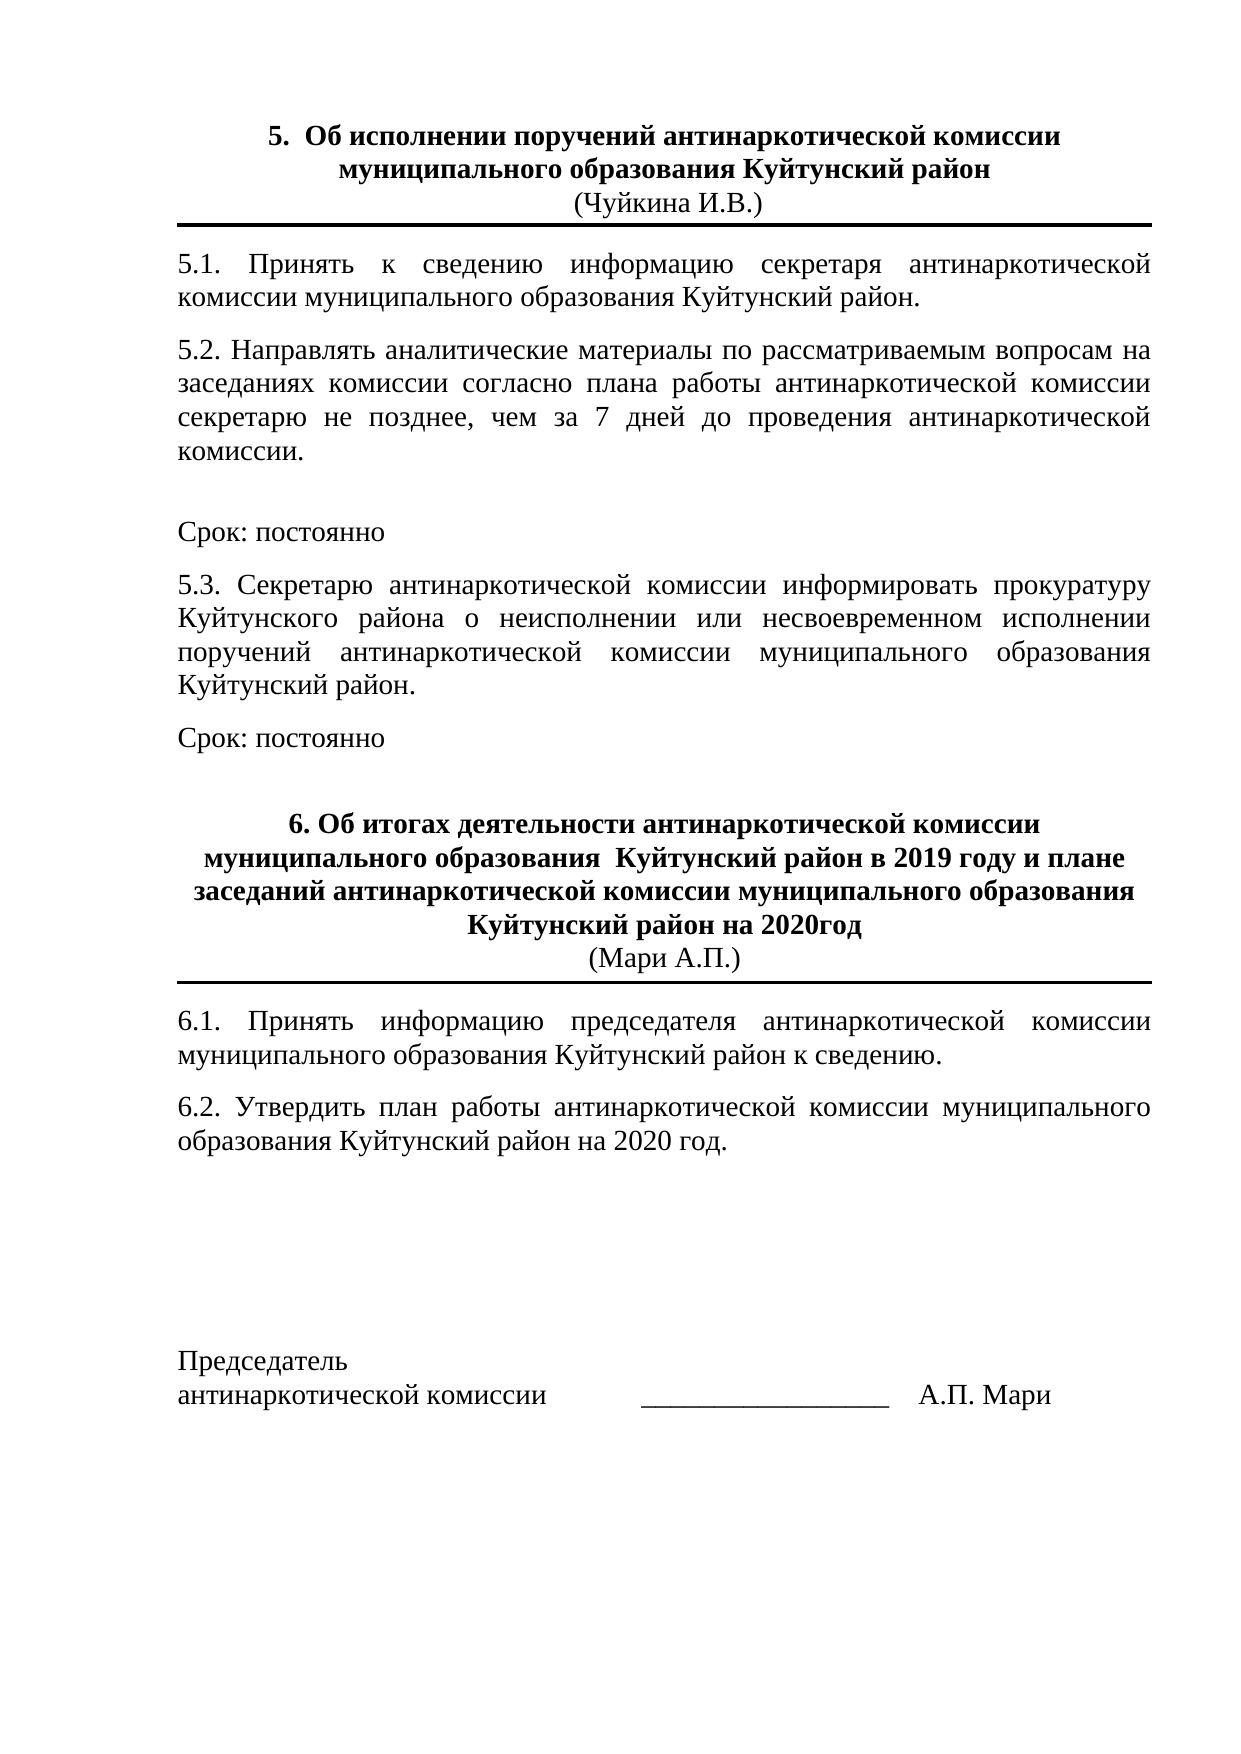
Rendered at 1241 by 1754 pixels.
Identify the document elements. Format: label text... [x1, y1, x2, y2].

text 6. Об итогах деятельности антинаркотической комиссии муниципального образования Куйтунский район в 2019 году и плане заседаний антинаркотической комиссии муниципального образования Куйтунский район на 2020год [177, 806, 1152, 941]
text Председатель [177, 1343, 1152, 1377]
list (Чуйкина И.В.) [177, 185, 1152, 219]
text Срок: постоянно [177, 720, 1152, 754]
text антинаркотической комиссии _________________ А.П. Мари [177, 1377, 1152, 1411]
list 6.1. Принять информацию председателя антинаркотической комиссии муниципального образования Куйтунский район к сведению. [177, 1003, 1152, 1070]
list 5.1. Принять к сведению информацию секретаря антинаркотической комиссии муниципального образования Куйтунский район. [177, 246, 1152, 313]
text 5.3. Секретарю антинаркотической комиссии информировать прокуратуру Куйтунского района о неисполнении или несвоевременном исполнении поручений антинаркотической комиссии муниципального образования Куйтунский район. [177, 567, 1152, 701]
text 5.2. Направлять аналитические материалы по рассматриваемым вопросам на заседаниях комиссии согласно плана работы антинаркотической комиссии секретарю не позднее, чем за 7 дней до проведения антинаркотической комиссии. [177, 332, 1152, 466]
text Срок: постоянно [177, 514, 1152, 548]
text 6.2. Утвердить план работы антинаркотической комиссии муниципального образования Куйтунский район на 2020 год. [177, 1089, 1152, 1157]
list (Мари А.П.) [177, 941, 1152, 974]
text 5. Об исполнении поручений антинаркотической комиссии муниципального образования Куйтунский район [177, 118, 1152, 185]
